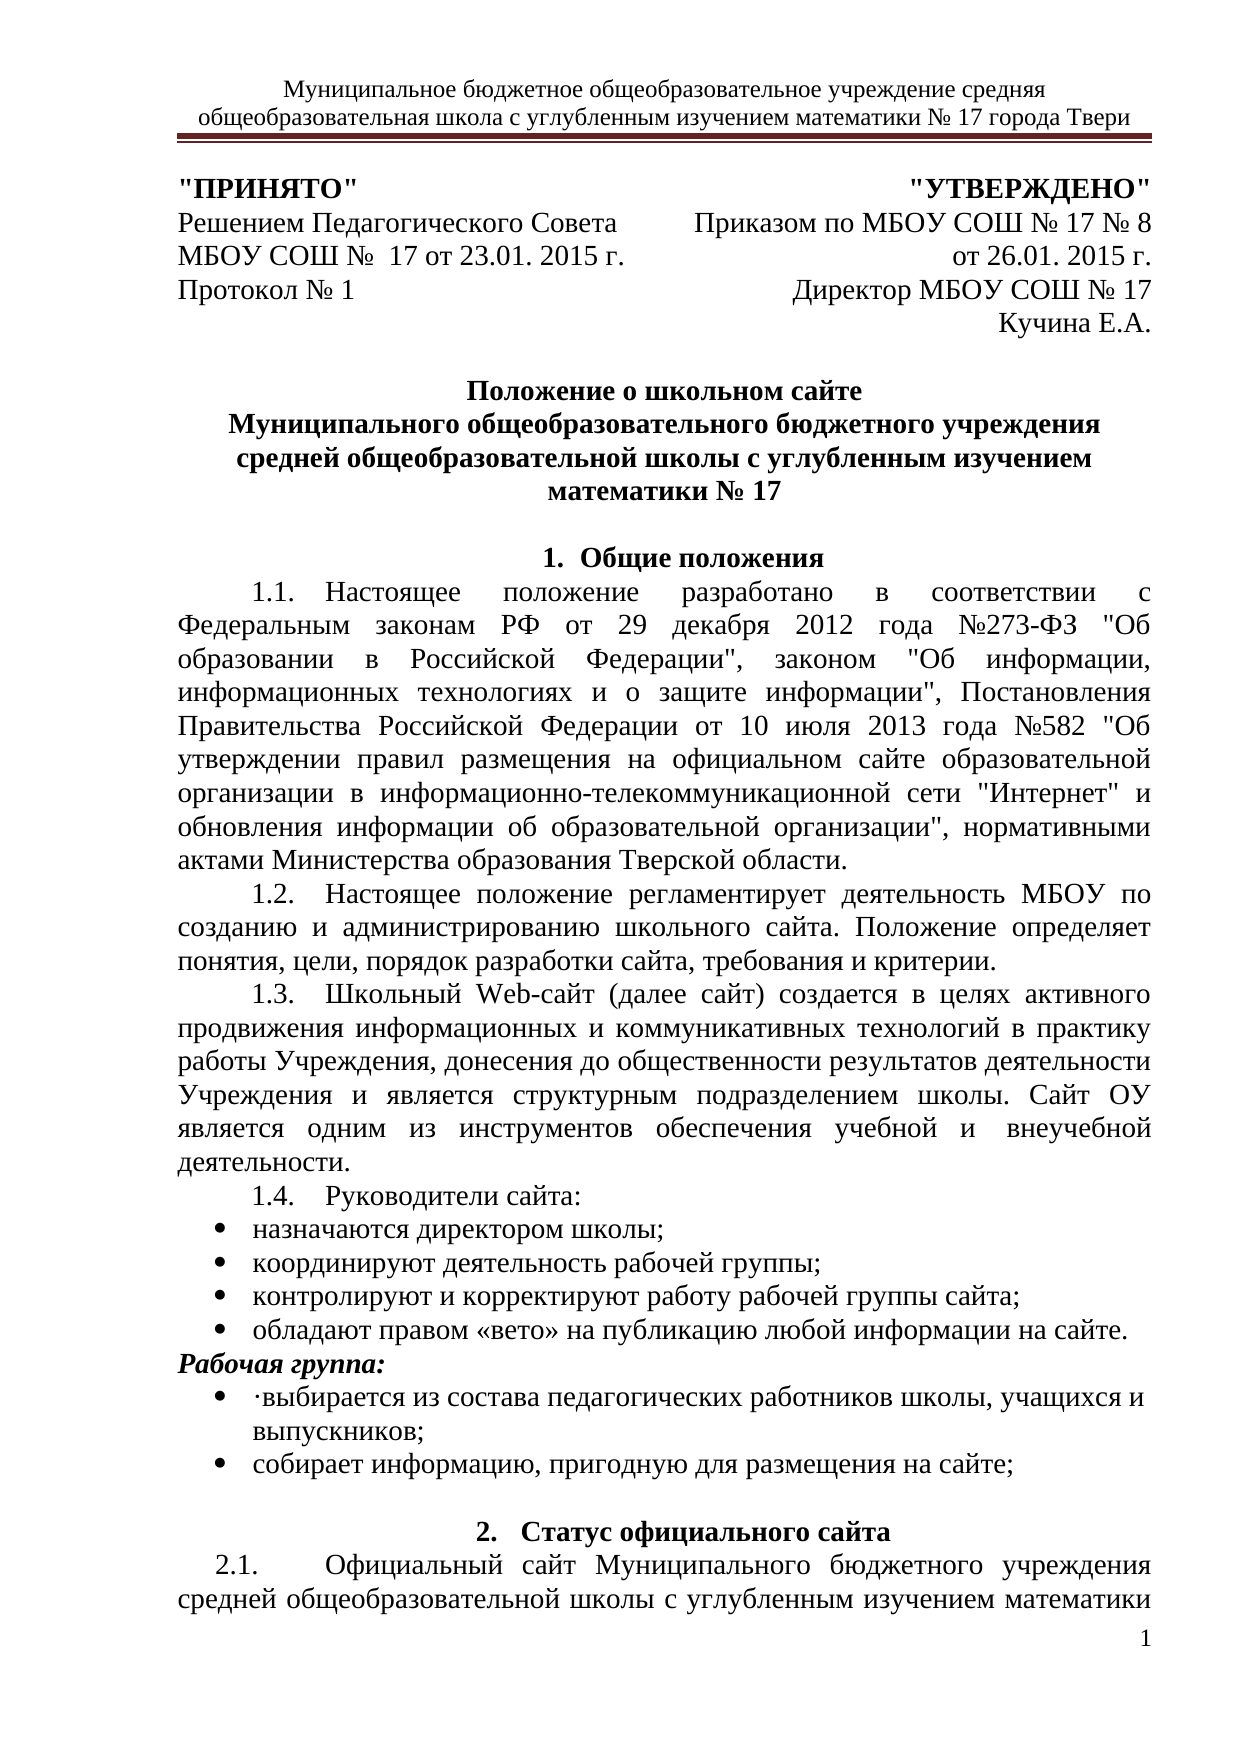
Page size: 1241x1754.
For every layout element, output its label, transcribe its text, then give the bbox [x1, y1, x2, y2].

table_header "ПРИНЯТО" Решением Педагогического Совета МБОУ СОШ № 17 от 23.01. 2015 г. Протокол № 1 [166, 171, 664, 339]
list собирает информацию, пригодную для размещения на сайте; [215, 1447, 1152, 1480]
list контролируют и корректируют работу рабочей группы сайта; [215, 1278, 1152, 1312]
list Настоящее положение разработано в соответствии с Федеральным законам РФ от 29 декабря 2012 года №273-ФЗ "Об образовании в Российской Федерации", законом "Об информации, информационных технологиях и о защите информации", Постановления Правительства Российской Федерации от 10 июля 2013 года №582 "Об утверждении правил размещения на официальном сайте образовательной организации в информационно-телекоммуникационной сети "Интернет" и обновления информации об образовательной организации", нормативными актами Министерства образования Тверской области. [177, 574, 1152, 876]
list Настоящее положение регламентирует деятельность МБОУ по созданию и администрированию школьного сайта. Положение определяет понятия, цели, порядок разработки сайта, требования и критерии. [177, 876, 1152, 976]
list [177, 1547, 1152, 1614]
list обладают правом «вето» на публикацию любой информации на сайте. [215, 1312, 1152, 1346]
list Общие положения [215, 540, 1152, 574]
list ·выбирается из состава педагогических работников школы, учащихся и выпускников; [215, 1379, 1152, 1447]
table_header "УТВЕРЖДЕНО" Приказом по МБОУ СОШ № 17 № 8 от 26.01. 2015 г. Директор МБОУ СОШ № 17 Кучина Е.А. [664, 171, 1163, 339]
text Положение о школьном сайте Муниципального общеобразовательного бюджетного учреждения средней общеобразовательной школы с углубленным изучением математики № 17 [177, 373, 1152, 507]
list Школьный Web-сайт (далее сайт) создается в целях активного продвижения информационных и коммуникативных технологий в практику работы Учреждения, донесения до общественности результатов деятельности Учреждения и является структурным подразделением школы. Сайт ОУ является одним из инструментов обеспечения учебной и внеучебной деятельности. [177, 976, 1152, 1178]
list координируют деятельность рабочей группы; [215, 1245, 1152, 1278]
list назначаются директором школы; [215, 1211, 1152, 1245]
list Руководители сайта: [177, 1178, 1152, 1211]
text Рабочая группа: [177, 1346, 1152, 1379]
list Статус официального сайта [215, 1514, 1152, 1547]
